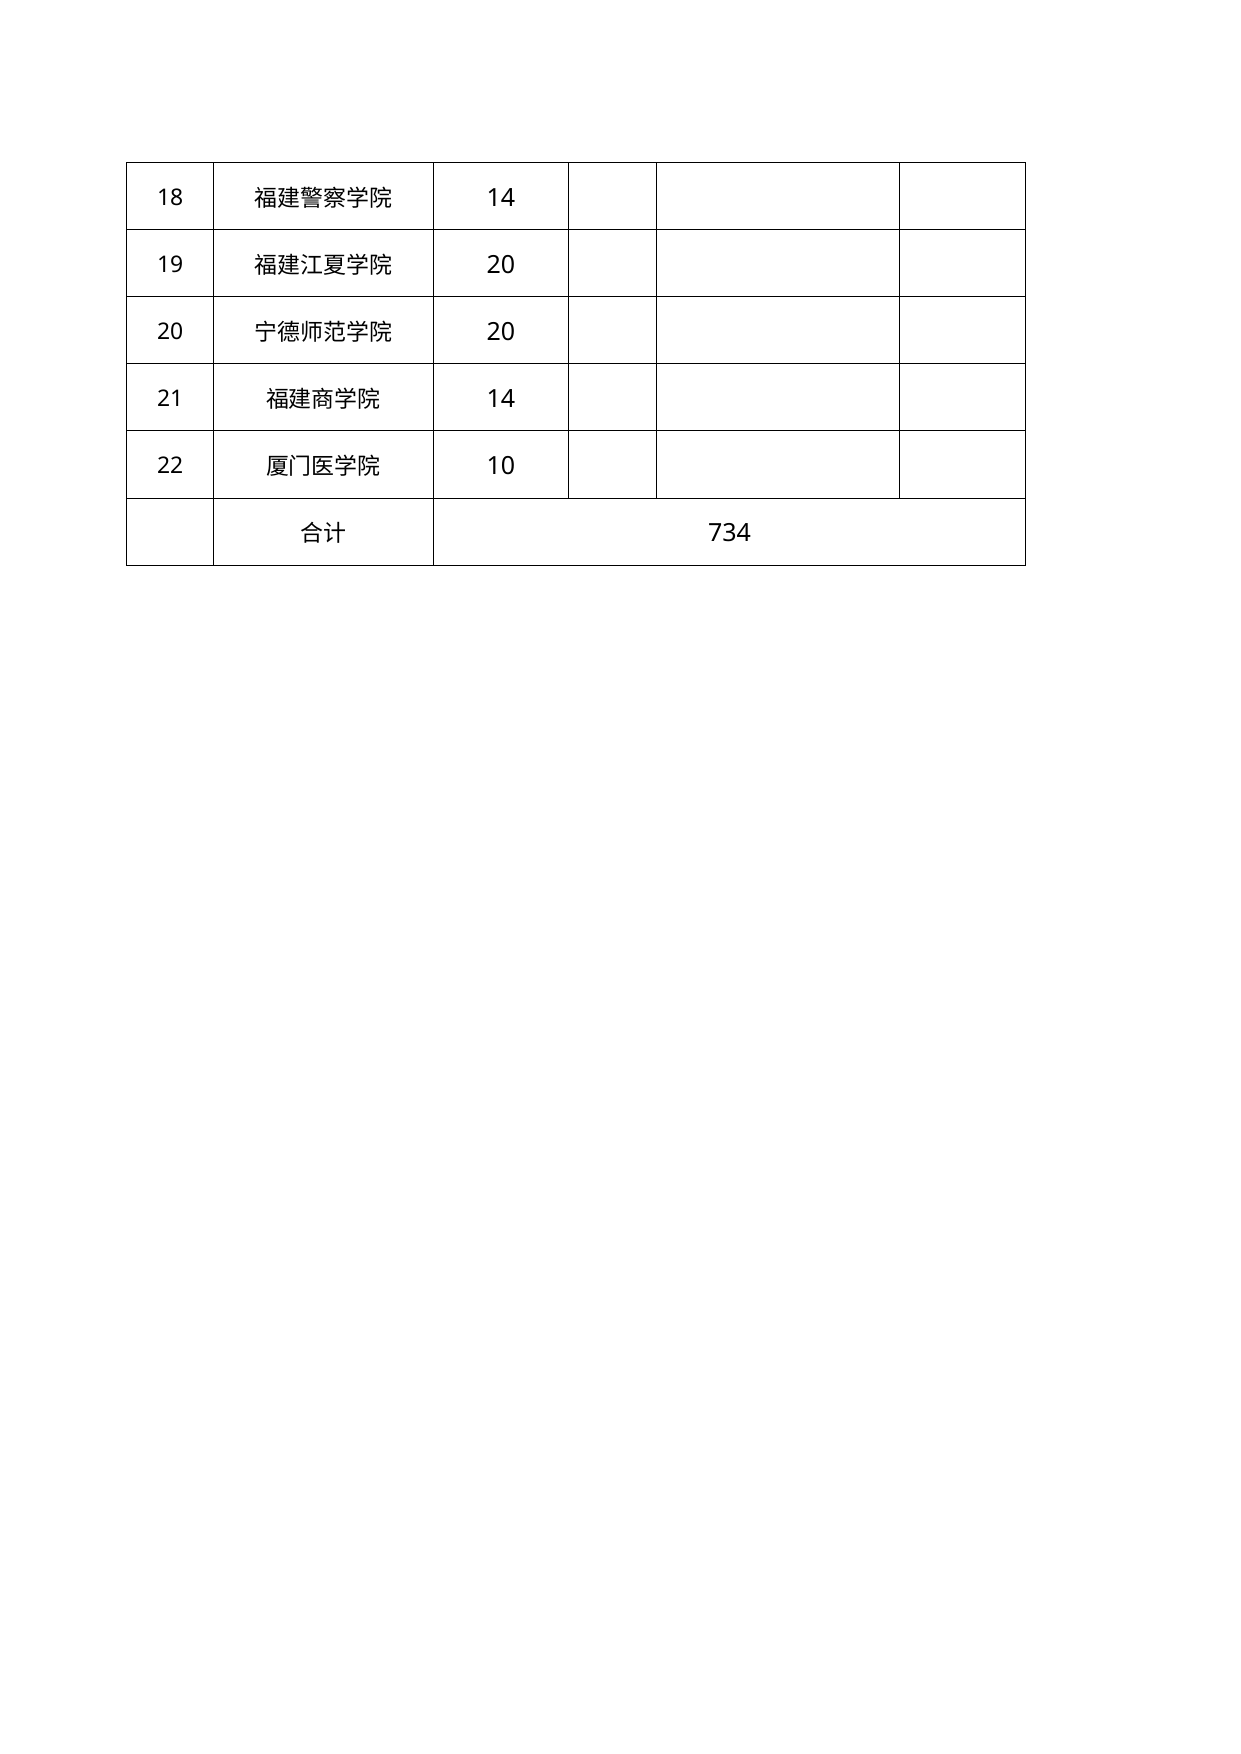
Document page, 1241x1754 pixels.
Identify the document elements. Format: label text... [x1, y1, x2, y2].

table_cell [569, 230, 656, 296]
table_cell 20 [434, 297, 568, 363]
table_cell [657, 364, 899, 430]
table_cell 20 [127, 297, 213, 363]
table_cell 21 [127, 364, 213, 430]
table_cell [900, 230, 1025, 296]
table_cell 厦门医学院 [214, 431, 433, 497]
table_cell [569, 364, 656, 430]
table_cell 19 [127, 230, 213, 296]
table_cell 14 [434, 163, 568, 229]
table_cell 734 [434, 499, 1025, 564]
table_cell [900, 431, 1025, 497]
table_cell [569, 297, 656, 363]
table_cell [569, 163, 656, 229]
table_cell [657, 297, 899, 363]
table_cell 合计 [214, 499, 433, 564]
table_cell [900, 297, 1025, 363]
table_cell 福建商学院 [214, 364, 433, 430]
table_cell 20 [434, 230, 568, 296]
table_cell 10 [434, 431, 568, 497]
table_cell 18 [127, 163, 213, 229]
table_cell [569, 431, 656, 497]
table_cell 福建江夏学院 [214, 230, 433, 296]
table_cell [657, 230, 899, 296]
table_cell [657, 163, 899, 229]
table_cell 22 [127, 431, 213, 497]
table_cell [900, 163, 1025, 229]
table_cell [657, 431, 899, 497]
table_cell 14 [434, 364, 568, 430]
table_cell 福建警察学院 [214, 163, 433, 229]
table_cell [900, 364, 1025, 430]
table_cell [127, 499, 213, 564]
table_cell 宁德师范学院 [214, 297, 433, 363]
